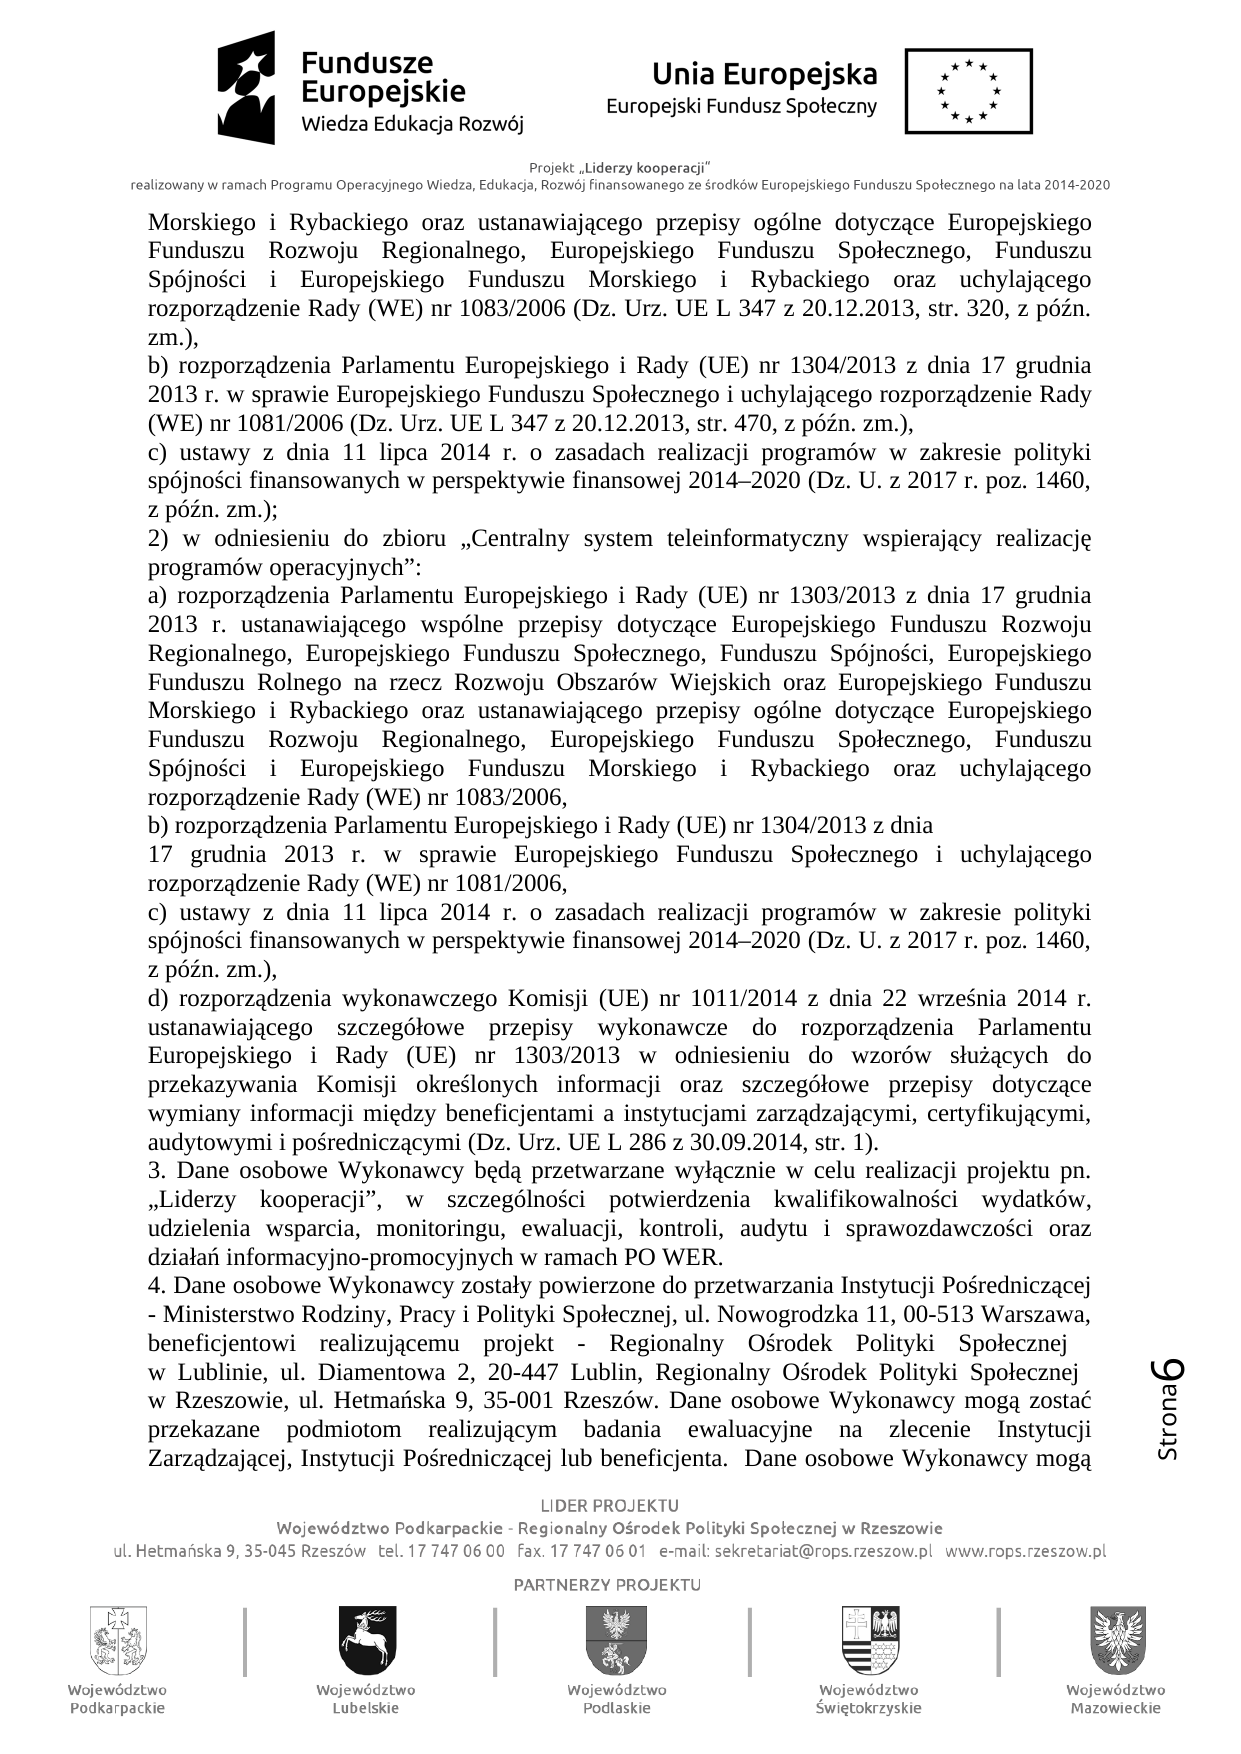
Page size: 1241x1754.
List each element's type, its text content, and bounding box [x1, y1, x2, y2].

text 2) w odniesieniu do zbioru „Centralny system teleinformatyczny wspierający realizację programów operacyjnych”: [148, 523, 1092, 581]
text d) rozporządzenia wykonawczego Komisji (UE) nr 1011/2014 z dnia 22 września 2014 r. ustanawiającego szczegółowe przepisy wykonawcze do rozporządzenia Parlamentu Europejskiego i Rady (UE) nr 1303/2013 w odniesieniu do wzorów służących do przekazywania Komisji określonych informacji oraz szczegółowe przepisy dotyczące wymiany informacji między beneficjentami a instytucjami zarządzającymi, certyfikującymi, audytowymi i pośredniczącymi (Dz. Urz. UE L 286 z 30.09.2014, str. 1). [148, 983, 1092, 1156]
text c) ustawy z dnia 11 lipca 2014 r. o zasadach realizacji programów w zakresie polityki spójności finansowanych w perspektywie finansowej 2014–2020 (Dz. U. z 2017 r. poz. 1460, z późn. zm.); [148, 437, 1092, 523]
text b) rozporządzenia Parlamentu Europejskiego i Rady (UE) nr 1304/2013 z dnia 17 grudnia 2013 r. w sprawie Europejskiego Funduszu Społecznego i uchylającego rozporządzenie Rady (WE) nr 1081/2006 (Dz. Urz. UE L 347 z 20.12.2013, str. 470, z późn. zm.), [148, 351, 1092, 437]
text b) rozporządzenia Parlamentu Europejskiego i Rady (UE) nr 1304/2013 z dnia [148, 811, 1092, 839]
picture [0, 1485, 1235, 1747]
picture [0, 12, 1241, 217]
text 17 grudnia 2013 r. w sprawie Europejskiego Funduszu Społecznego i uchylającego rozporządzenie Rady (WE) nr 1081/2006, [148, 839, 1092, 897]
text 3. Dane osobowe Wykonawcy będą przetwarzane wyłącznie w celu realizacji projektu pn. „Liderzy kooperacji”, w szczególności potwierdzenia kwalifikowalności wydatków, udzielenia wsparcia, monitoringu, ewaluacji, kontroli, audytu i sprawozdawczości oraz działań informacyjno-promocyjnych w ramach PO WER. [148, 1156, 1092, 1271]
text a) rozporządzenia Parlamentu Europejskiego i Rady (UE) nr 1303/2013 z dnia 17 grudnia 2013 r. ustanawiającego wspólne przepisy dotyczące Europejskiego Funduszu Rozwoju Regionalnego, Europejskiego Funduszu Społecznego, Funduszu Spójności, Europejskiego Funduszu Rolnego na rzecz Rozwoju Obszarów Wiejskich oraz Europejskiego Funduszu Morskiego i Rybackiego oraz ustanawiającego przepisy ogólne dotyczące Europejskiego Funduszu Rozwoju Regionalnego, Europejskiego Funduszu Społecznego, Funduszu Spójności i Europejskiego Funduszu Morskiego i Rybackiego oraz uchylającego rozporządzenie Rady (WE) nr 1083/2006, [148, 581, 1092, 811]
text c) ustawy z dnia 11 lipca 2014 r. o zasadach realizacji programów w zakresie polityki spójności finansowanych w perspektywie finansowej 2014–2020 (Dz. U. z 2017 r. poz. 1460, z późn. zm.), [148, 897, 1092, 983]
